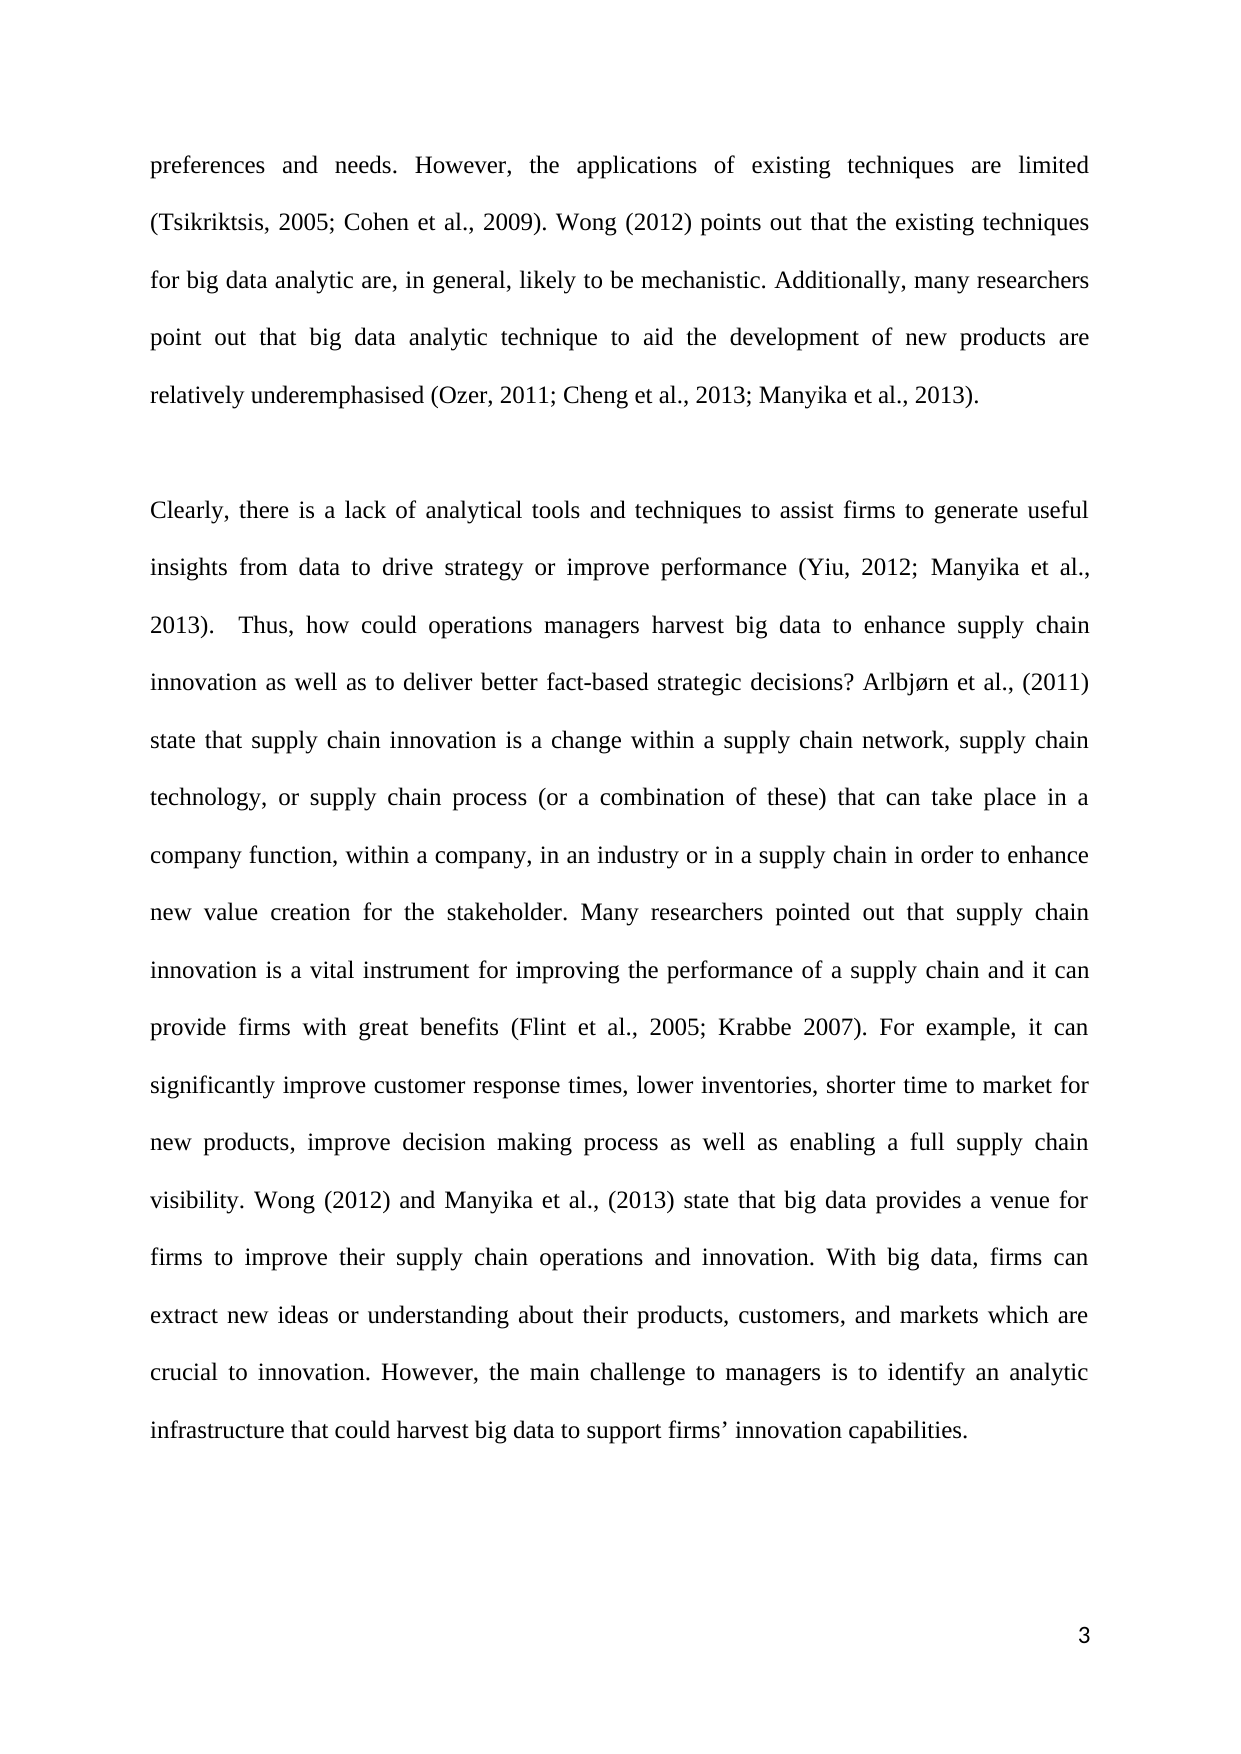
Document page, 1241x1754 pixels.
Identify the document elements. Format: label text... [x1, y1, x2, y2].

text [150, 150, 1090, 409]
text Clearly, there is a lack of analytical tools and techniques to assist firms to generate useful insights from data to drive strategy or improve performance (Yiu, 2012; Manyika et al., 2013). Thus, how could operations managers harvest big data to enhance supply chain innovation as well as to deliver better fact-based strategic decisions? Arlbjørn et al., (2011) state that supply chain innovation is a change within a supply chain network, supply chain technology, or supply chain process (or a combination of these) that can take place in a company function, within a company, in an industry or in a supply chain in order to enhance new value creation for the stakeholder. Many researchers pointed out that supply chain innovation is a vital instrument for improving the performance of a supply chain and it can provide firms with great benefits (Flint et al., 2005; Krabbe 2007). For example, it can significantly improve customer response times, lower inventories, shorter time to market for new products, improve decision making process as well as enabling a full supply chain visibility. Wong (2012) and Manyika et al., (2013) state that big data provides a venue for firms to improve their supply chain operations and innovation. With big data, firms can extract new ideas or understanding about their products, customers, and markets which are crucial to innovation. However, the main challenge to managers is to identify an analytic infrastructure that could harvest big data to support firms’ innovation capabilities. [150, 495, 1090, 1444]
